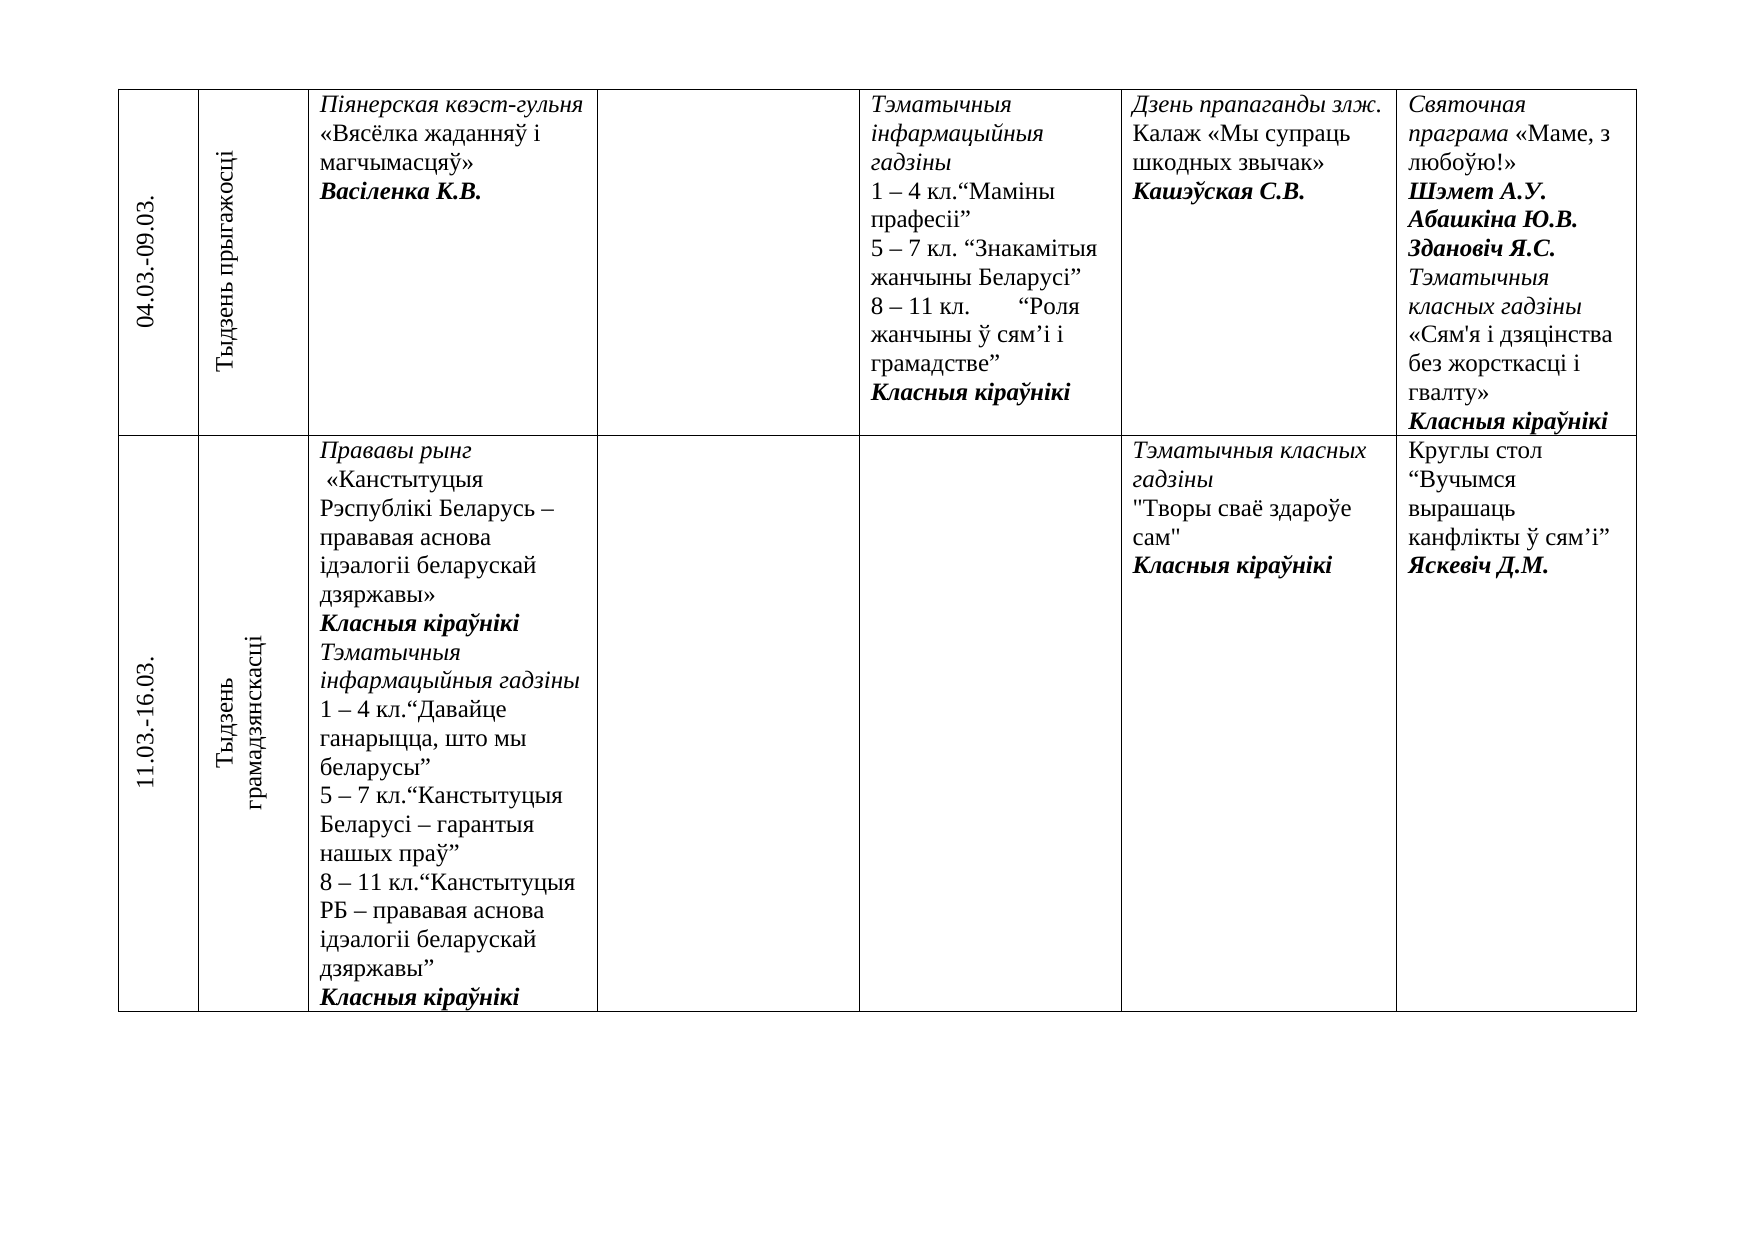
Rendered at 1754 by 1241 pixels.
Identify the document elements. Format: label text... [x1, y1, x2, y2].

table_cell 11.03.-16.03. [119, 436, 198, 1011]
table_cell Прававы рынг «Канстытуцыя Рэспублікі Беларусь – прававая аснова ідэалогіі беларускай дзяржавы» Класныя кіраўнікі Тэматычныя інфармацыйныя гадзіны 1 – 4 кл.“Давайце ганарыцца, што мы беларусы” 5 – 7 кл.“Канстытуцыя Беларусі – гарантыя нашых праў” 8 – 11 кл.“Канстытуцыя РБ – прававая аснова ідэалогіі беларускай дзяржавы” Класныя кіраўнікі [309, 436, 597, 1011]
table_cell Тэматычныя класных гадзіны "Творы сваё здароўе сам" Класныя кіраўнікі [1122, 436, 1396, 1011]
table_cell [598, 436, 859, 1011]
table_cell Піянерская квэст-гульня «Вясёлка жаданняў і магчымасцяў» Васіленка К.В. [309, 90, 597, 434]
table_cell Тыдзень грамадзянскасці [199, 436, 308, 1011]
table_cell Дзень прапаганды злж. Калаж «Мы супраць шкодных звычак» Кашэўская С.В. [1122, 90, 1396, 434]
table_cell Тыдзень прыгажосці [199, 90, 308, 434]
table_cell [598, 90, 859, 434]
table_cell Святочная праграма «Маме, з любоўю!» Шэмет А.У. Абашкіна Ю.В. Здановіч Я.С. Тэматычныя класных гадзіны «Сям'я і дзяцінства без жорсткасці і гвалту» Класныя кіраўнікі [1397, 90, 1636, 434]
table_cell Тэматычныя інфармацыйныя гадзіны 1 – 4 кл.“Маміны прафесіі” 5 – 7 кл. “Знакамітыя жанчыны Беларусі” 8 – 11 кл. “Роля жанчыны ў сям’і і грамадстве” Класныя кіраўнікі [860, 90, 1121, 434]
table_cell Круглы стол “Вучымся вырашаць канфлікты ў сям’і” Яскевіч Д.М. [1397, 436, 1636, 1011]
table_cell [860, 436, 1121, 1011]
table_cell 04.03.-09.03. [119, 90, 198, 434]
